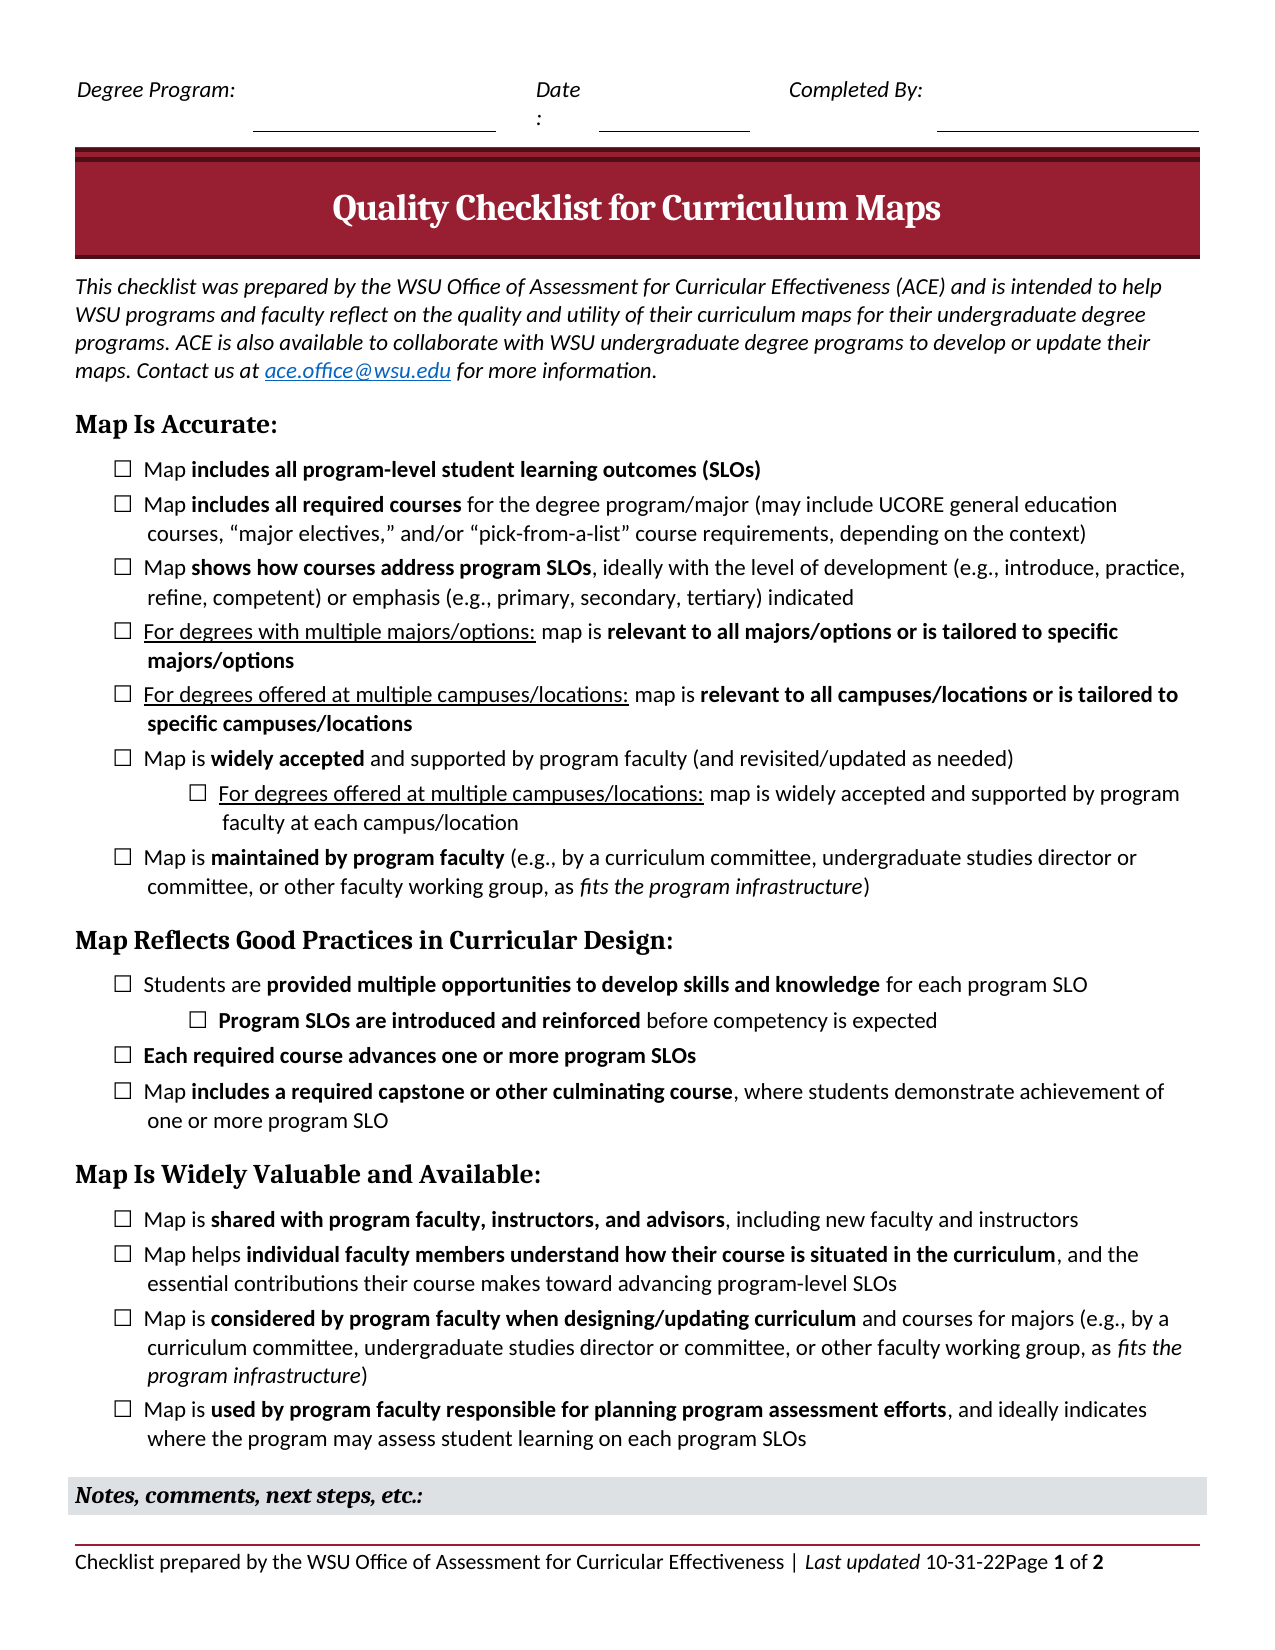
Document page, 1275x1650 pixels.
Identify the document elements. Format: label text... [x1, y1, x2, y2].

subtitle Map Is Accurate: [75, 409, 1200, 440]
subtitle Notes, comments, next steps, etc.: [69, 1478, 1206, 1514]
text Each required course advances one or more program SLOs [112, 1039, 1200, 1071]
subtitle Quality Checklist for Curriculum Maps [75, 162, 1200, 255]
text Map is widely accepted and supported by program faculty (and revisited/updated as needed) [112, 742, 1200, 773]
text Map is used by program faculty responsible for planning program assessment efforts, and ideally indicates where the program may assess student learning on each program SLOs [112, 1393, 1200, 1452]
text Map shows how courses address program SLOs, ideally with the level of development (e.g., introduce, practice, refine, competent) or emphasis (e.g., primary, secondary, tertiary) indicated [112, 551, 1200, 611]
subtitle Map Reflects Good Practices in Curricular Design: [75, 925, 1200, 956]
text Map helps individual faculty members understand how their course is situated in the curriculum, and the essential contributions their course makes toward advancing program-level SLOs [112, 1238, 1200, 1297]
text For degrees offered at multiple campuses/locations: map is relevant to all campuses/locations or is tailored to specific campuses/locations [112, 678, 1200, 737]
text Map is maintained by program faculty (e.g., by a curriculum committee, undergraduate studies director or committee, or other faculty working group, as fits the program infrastructure) [112, 841, 1200, 900]
text Map includes a required capstone or other culminating course, where students demonstrate achievement of one or more program SLO [112, 1075, 1200, 1134]
text Map is considered by program faculty when designing/updating curriculum and courses for majors (e.g., by a curriculum committee, undergraduate studies director or committee, or other faculty working group, as fits the program infrastructure) [112, 1301, 1200, 1389]
text For degrees with multiple majors/options: map is relevant to all majors/options or is tailored to specific majors/options [112, 615, 1200, 674]
subtitle Map Is Widely Valuable and Available: [75, 1159, 1200, 1190]
text Map is shared with program faculty, instructors, and advisors, including new faculty and instructors [112, 1203, 1200, 1234]
text For degrees offered at multiple campuses/locations: map is widely accepted and supported by program faculty at each campus/location [187, 777, 1200, 836]
text Map includes all program-level student learning outcomes (SLOs) [112, 452, 1200, 484]
text Map includes all required courses for the degree program/major (may include UCORE general education courses, “major electives,” and/or “pick-from-a-list” course requirements, depending on the context) [112, 488, 1200, 547]
text This checklist was prepared by the WSU Office of Assessment for Curricular Effectiveness (ACE) and is intended to help WSU programs and faculty reflect on the quality and utility of their curriculum maps for their undergraduate degree programs. ACE is also available to collaborate with WSU undergraduate degree programs to develop or update their maps. Contact us at ace.office@wsu.edu for more information. [75, 272, 1200, 384]
text Program SLOs are introduced and reinforced before competency is expected [187, 1004, 1200, 1035]
text Students are provided multiple opportunities to develop skills and knowledge for each program SLO [112, 968, 1200, 1000]
